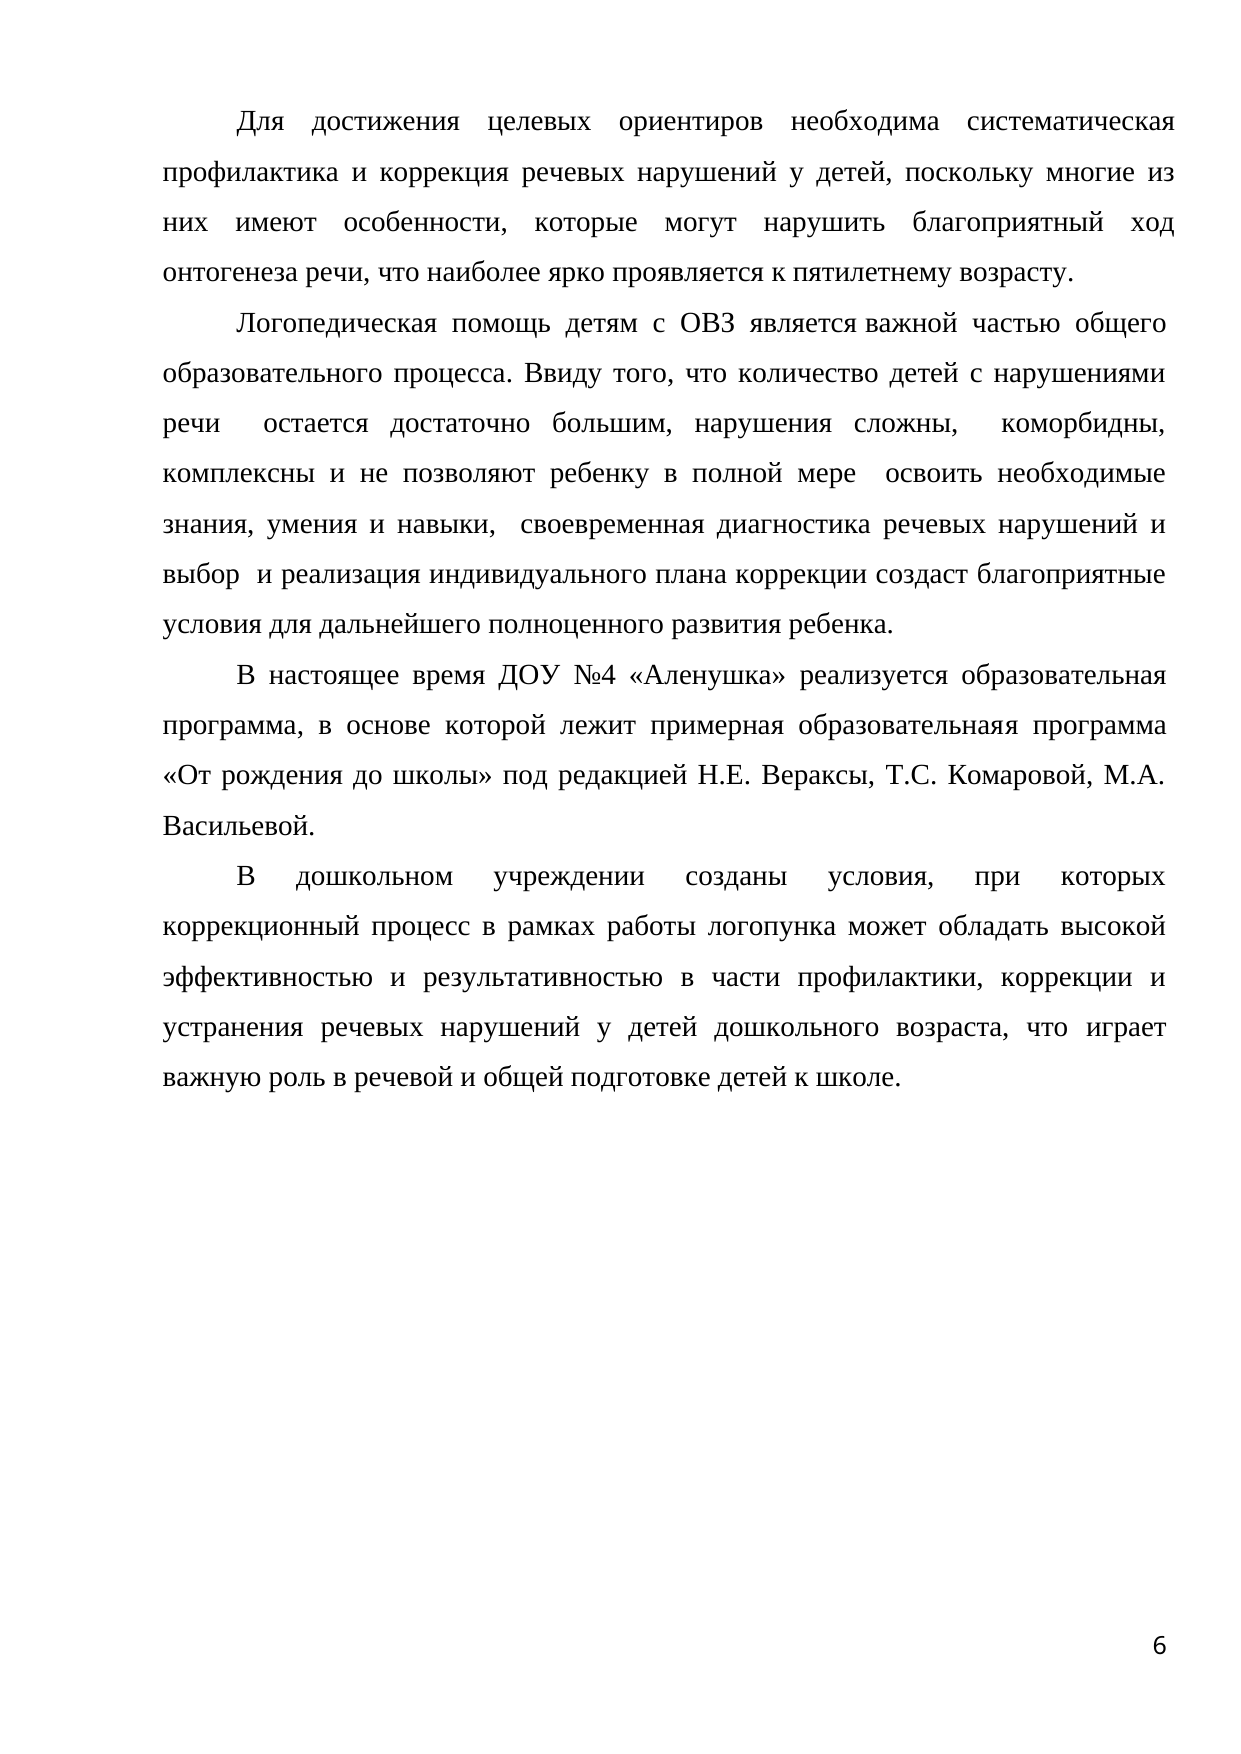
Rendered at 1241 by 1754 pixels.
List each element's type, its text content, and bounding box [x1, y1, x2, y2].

text В настоящее время ДОУ №4 «Аленушка» реализуется образовательная программа, в основе которой лежит примерная образовательнаяя программа «От рождения до школы» под редакцией Н.Е. Вераксы, Т.С. Комаровой, М.А. Васильевой. [162, 657, 1167, 841]
text Для достижения целевых ориентиров необходима систематическая профилактика и коррекция речевых нарушений у детей, поскольку многие из них имеют особенности, которые могут нарушить благоприятный ход онтогенеза речи, что наиболее ярко проявляется к пятилетнему возрасту. [162, 103, 1176, 288]
text Логопедическая помощь детям с ОВЗ является важной частью общего образовательного процесса. Ввиду того, что количество детей с нарушениями речи остается достаточно большим, нарушения сложны, коморбидны, комплексны и не позволяют ребенку в полной мере освоить необходимые знания, умения и навыки, своевременная диагностика речевых нарушений и выбор и реализация индивидуального плана коррекции создаст благоприятные условия для дальнейшего полноценного развития ребенка. [162, 305, 1167, 640]
text В дошкольном учреждении созданы условия, при которых коррекционный процесс в рамках работы логопунка может обладать высокой эффективностью и результативностью в части профилактики, коррекции и устранения речевых нарушений у детей дошкольного возраста, что играет важную роль в речевой и общей подготовке детей к школе. [162, 858, 1167, 1093]
